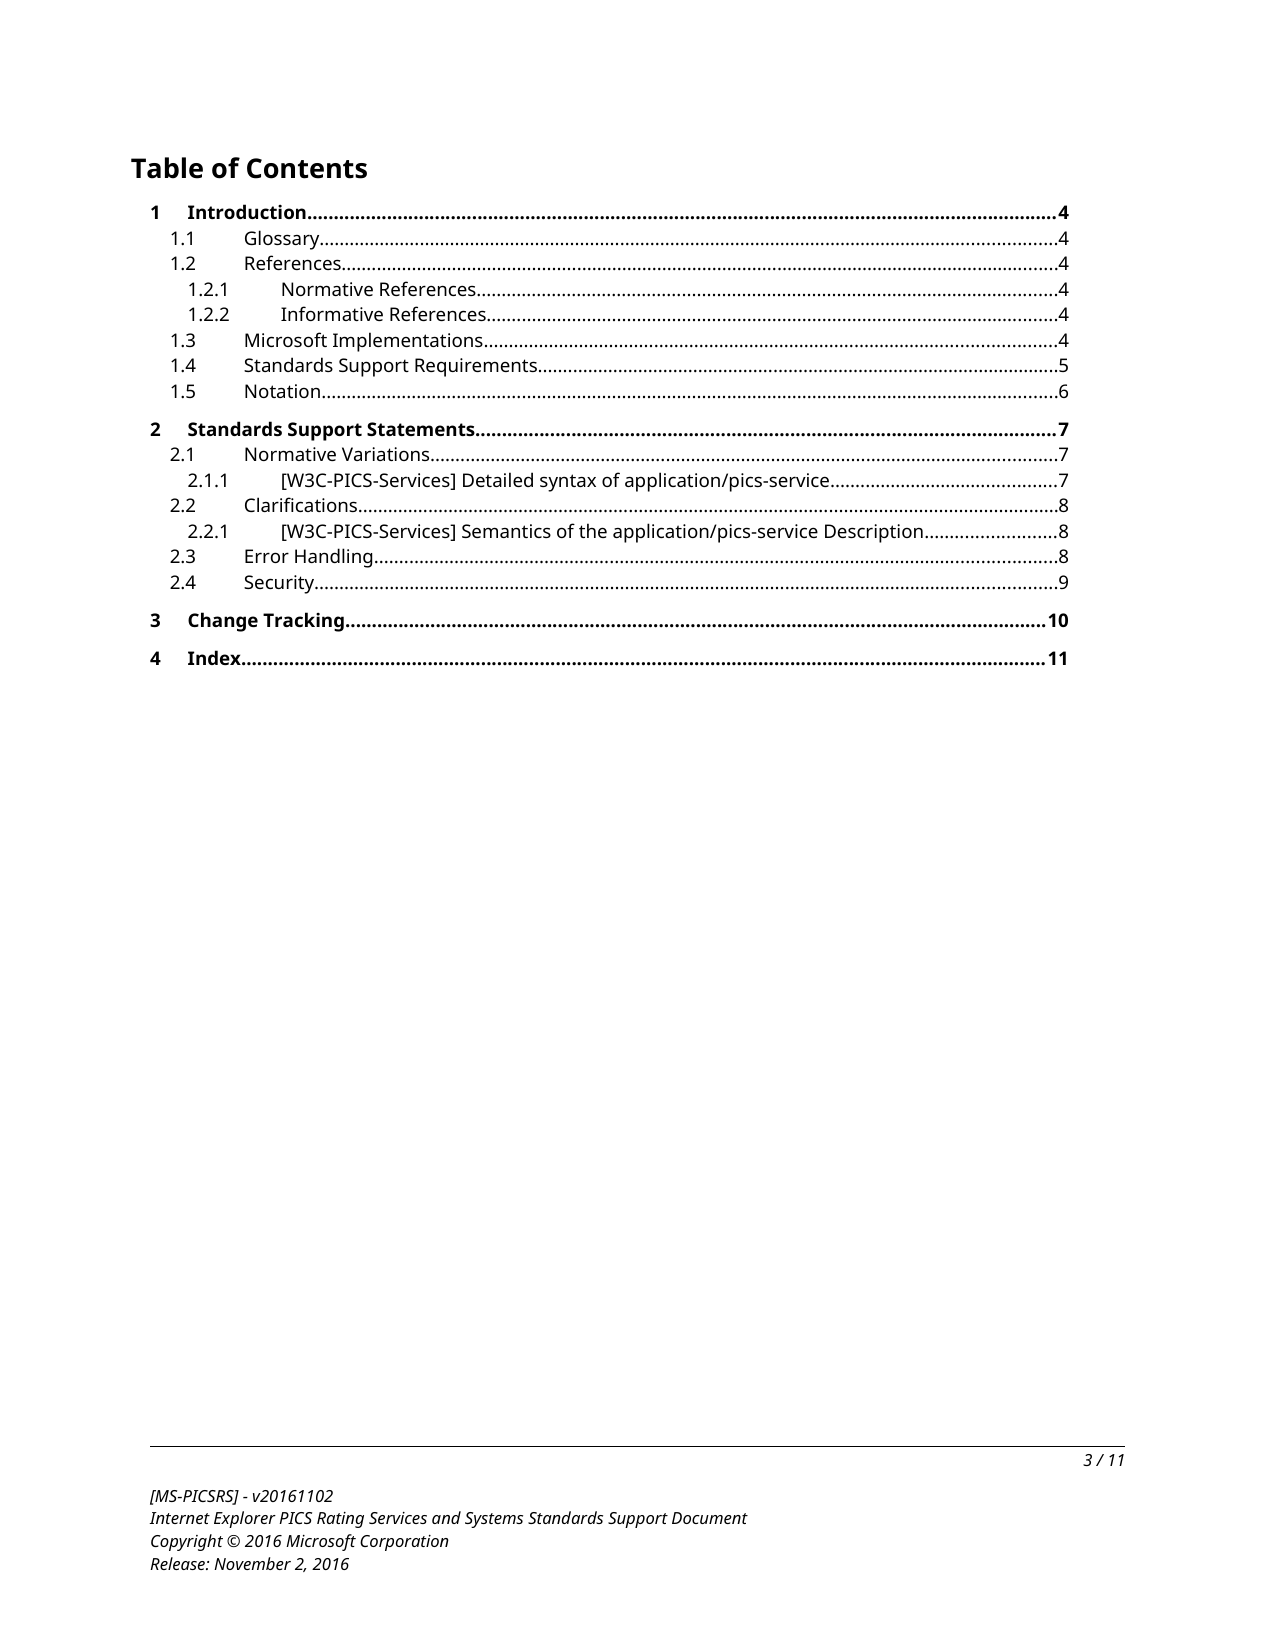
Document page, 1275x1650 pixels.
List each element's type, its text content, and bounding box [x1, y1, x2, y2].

text 4 Index 11 [150, 645, 1078, 671]
text 2.2.1 [W3C-PICS-Services] Semantics of the application/pics-service Description 8 [187, 518, 1078, 544]
text 1 Introduction 4 [150, 199, 1078, 225]
text 1.2 References 4 [169, 250, 1078, 276]
text 2.4 Security 9 [169, 569, 1078, 595]
text 2.1 Normative Variations 7 [169, 442, 1078, 467]
text 1.3 Microsoft Implementations 4 [169, 327, 1078, 352]
text 2.3 Error Handling 8 [169, 544, 1078, 569]
text 2.1.1 [W3C-PICS-Services] Detailed syntax of application/pics-service 7 [187, 467, 1078, 493]
text 1.4 Standards Support Requirements 5 [169, 352, 1078, 378]
text 1.2.2 Informative References 4 [187, 301, 1078, 327]
text 1.2.1 Normative References 4 [187, 276, 1078, 301]
text 1.1 Glossary 4 [169, 225, 1078, 250]
subtitle Table of Contents [131, 150, 1125, 187]
text 2.2 Clarifications 8 [169, 493, 1078, 518]
text 1.5 Notation 6 [169, 378, 1078, 403]
text 2 Standards Support Statements 7 [150, 416, 1078, 442]
text 3 Change Tracking 10 [150, 607, 1078, 633]
